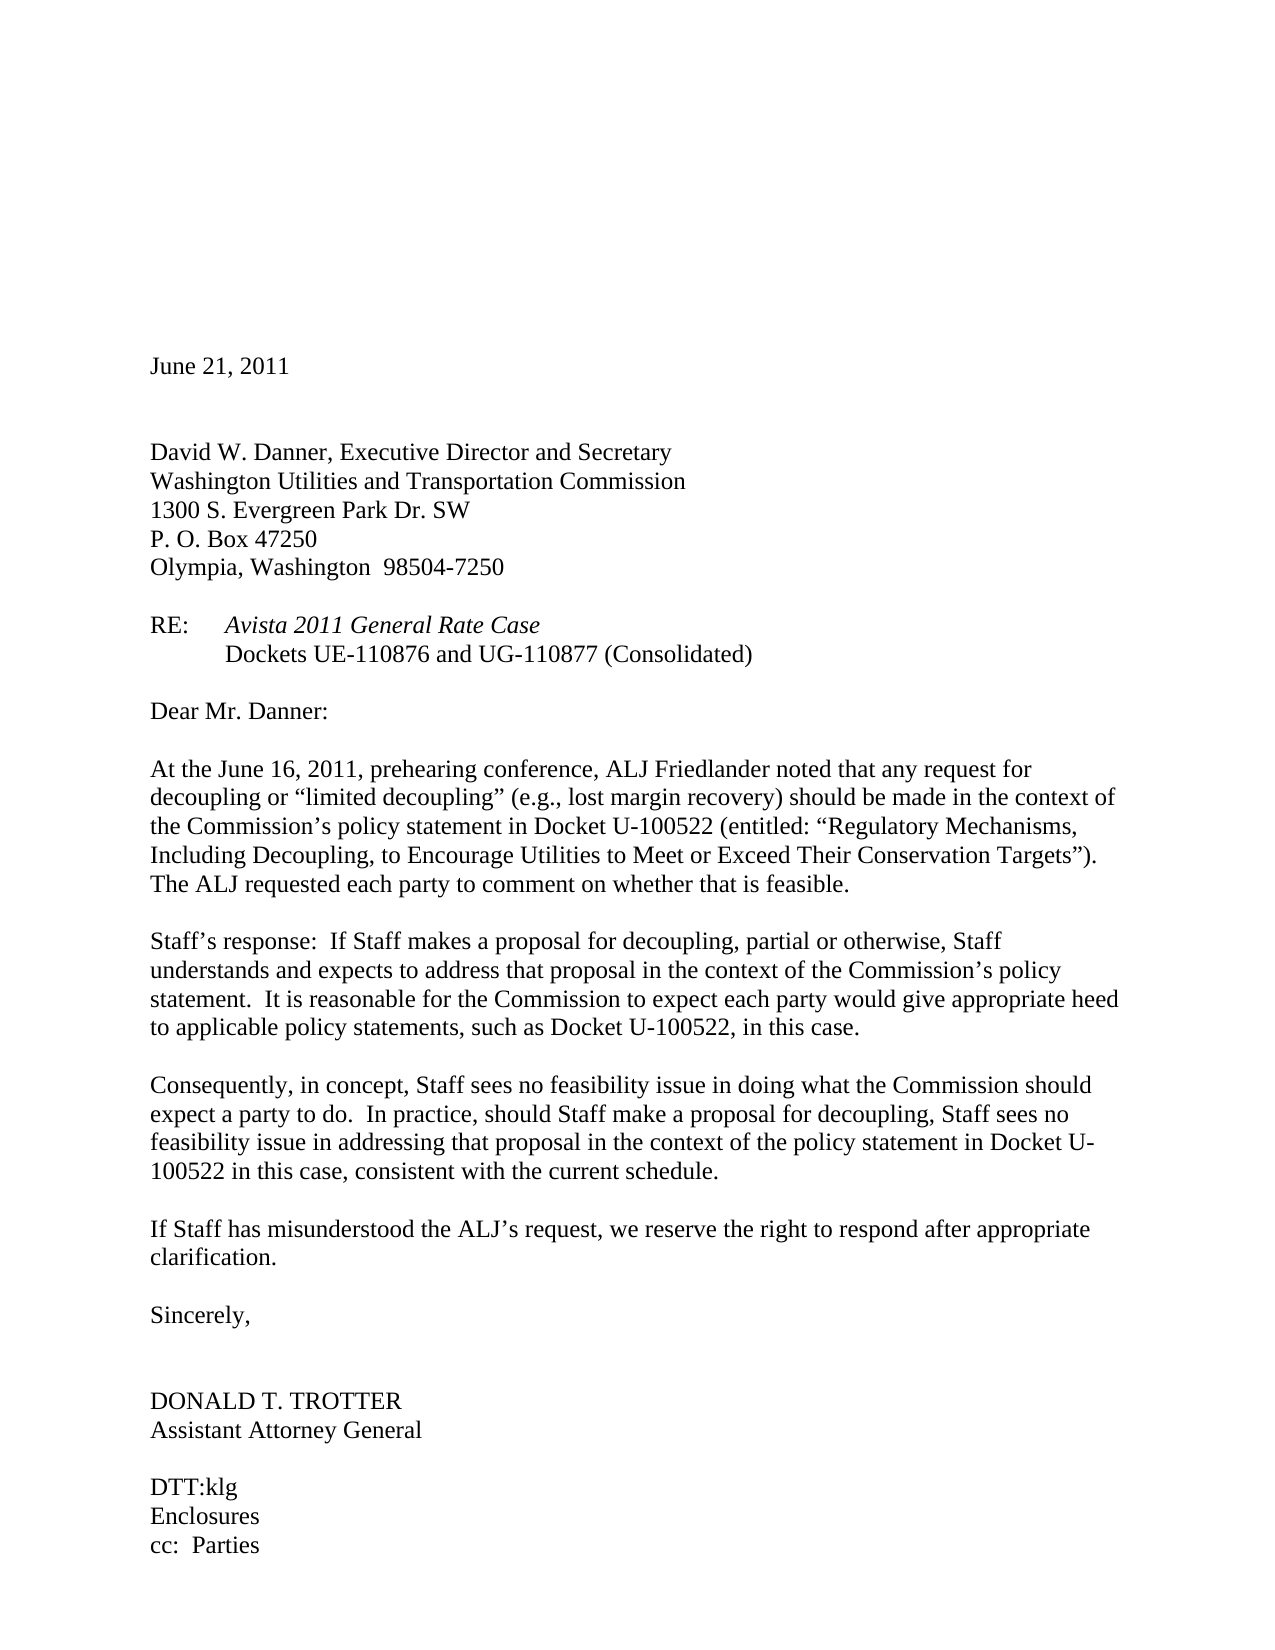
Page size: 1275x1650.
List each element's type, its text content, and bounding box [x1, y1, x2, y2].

text Washington Utilities and Transportation Commission [150, 466, 1125, 495]
text David W. Danner, Executive Director and Secretary [150, 437, 1125, 466]
text Sincerely, [150, 1300, 1125, 1329]
text Dockets UE-110876 and UG-110877 (Consolidated) [150, 639, 1125, 667]
text Enclosures [150, 1501, 1125, 1530]
text Consequently, in concept, Staff sees no feasibility issue in doing what the Commission should expect a party to do. In practice, should Staff make a proposal for decoupling, Staff sees no feasibility issue in addressing that proposal in the context of the policy statement in Docket U-100522 in this case, consistent with the current schedule. [150, 1070, 1125, 1185]
text 1300 S. Evergreen Park Dr. SW [150, 495, 1125, 524]
text Assistant Attorney General [150, 1415, 1125, 1444]
text RE: Avista 2011 General Rate Case [150, 610, 1125, 639]
text Olympia, Washington 98504-7250 [150, 552, 1125, 581]
text DTT:klg [150, 1472, 1125, 1501]
text June 21, 2011 [150, 351, 1125, 380]
text At the June 16, 2011, prehearing conference, ALJ Friedlander noted that any request for decoupling or “limited decoupling” (e.g., lost margin recovery) should be made in the context of the Commission’s policy statement in Docket U-100522 (entitled: “Regulatory Mechanisms, Including Decoupling, to Encourage Utilities to Meet or Exceed Their Conservation Targets”). The ALJ requested each party to comment on whether that is feasible. [150, 754, 1125, 897]
text If Staff has misunderstood the ALJ’s request, we reserve the right to respond after appropriate clarification. [150, 1214, 1125, 1271]
text Staff’s response: If Staff makes a proposal for decoupling, partial or otherwise, Staff understands and expects to address that proposal in the context of the Commission’s policy statement. It is reasonable for the Commission to expect each party would give appropriate heed to applicable policy statements, such as Docket U-100522, in this case. [150, 926, 1125, 1041]
text P. O. Box 47250 [150, 524, 1125, 552]
text DONALD T. TROTTER [150, 1386, 1125, 1415]
text cc: Parties [150, 1530, 1125, 1559]
text Dear Mr. Danner: [150, 696, 1125, 725]
